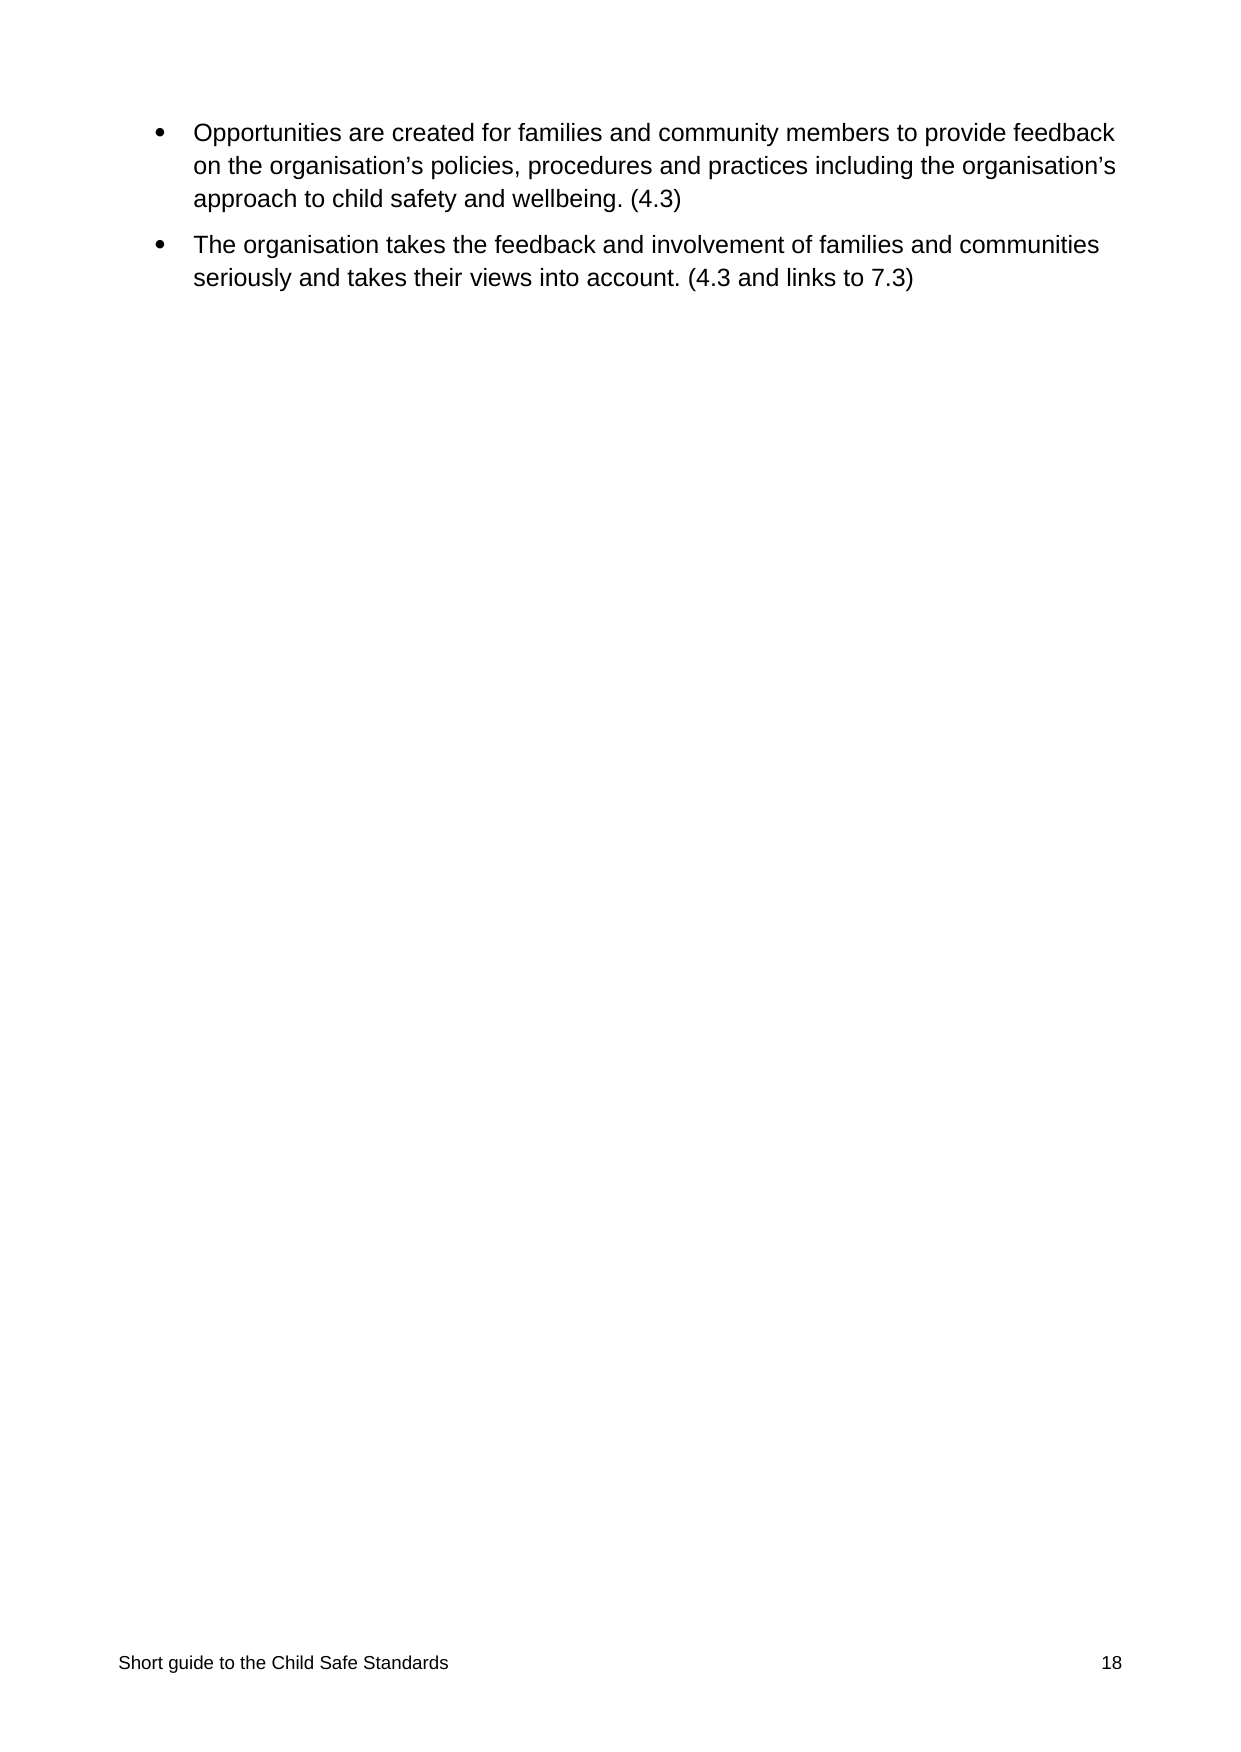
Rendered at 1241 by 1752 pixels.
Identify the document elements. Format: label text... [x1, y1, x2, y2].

text Opportunities are created for families and community members to provide feedback on the organisation’s policies, procedures and practices including the organisation’s approach to child safety and wellbeing. (4.3) [156, 118, 1122, 213]
text The organisation takes the feedback and involvement of families and communities seriously and takes their views into account. (4.3 and links to 7.3) [156, 230, 1122, 292]
